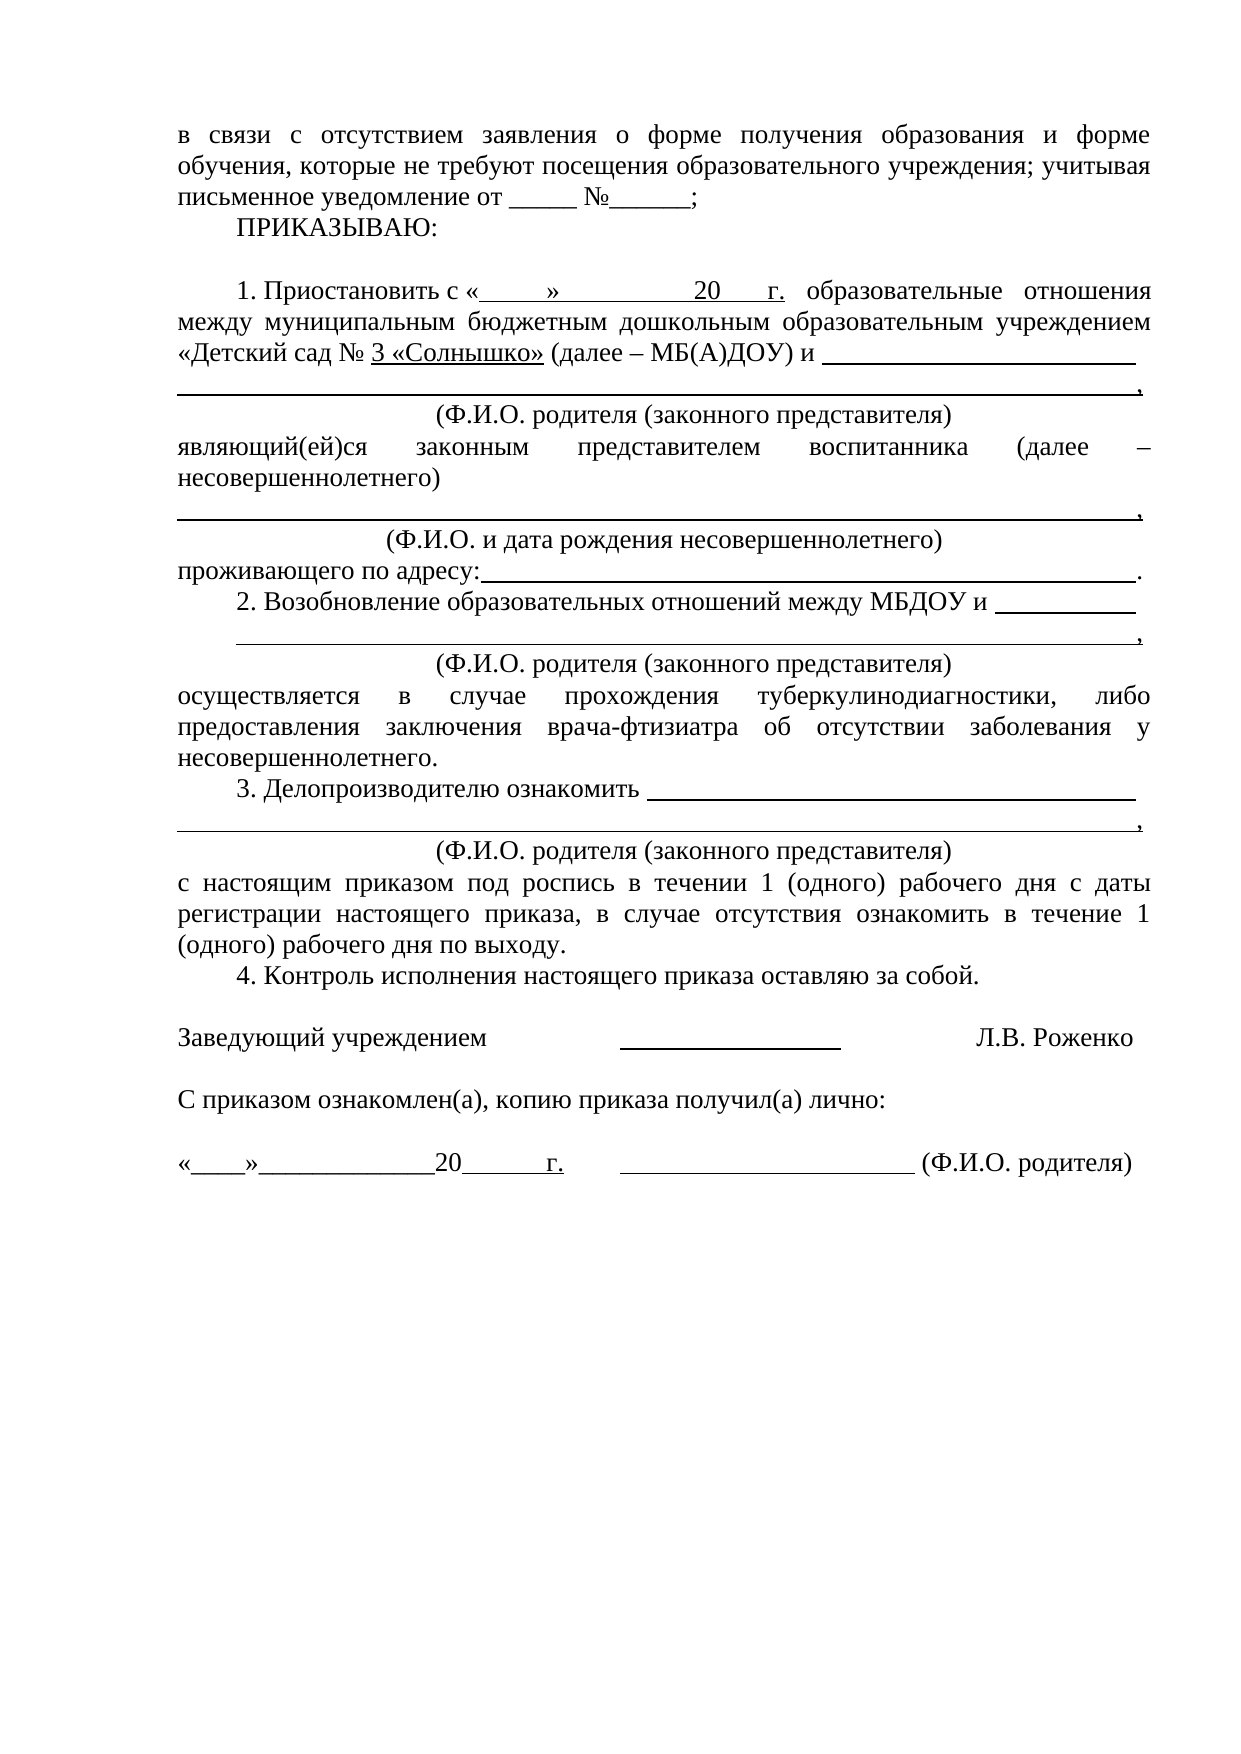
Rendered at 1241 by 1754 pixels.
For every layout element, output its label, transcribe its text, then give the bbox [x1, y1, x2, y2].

text , [177, 492, 1152, 523]
text (Ф.И.О. и дата рождения несовершеннолетнего) [177, 523, 1152, 554]
text осуществляется в случае прохождения туберкулинодиагностики, либо предоставления заключения врача-фтизиатра об отсутствии заболевания у несовершеннолетнего. [177, 679, 1152, 772]
text Заведующий учреждением Л.В. Роженко [177, 1021, 1152, 1052]
text (Ф.И.О. родителя (законного представителя) [177, 834, 1152, 866]
text С приказом ознакомлен(а), копию приказа получил(а) лично: [177, 1084, 1152, 1115]
text (Ф.И.О. родителя (законного представителя) [177, 648, 1152, 679]
text 4. Контроль исполнения настоящего приказа оставляю за собой. [177, 959, 1152, 990]
text 3. Делопроизводителю ознакомить , [177, 772, 1152, 834]
text 1. Приостановить с « » 20 г. образовательные отношения между муниципальным бюджетным дошкольным образовательным учреждением «Детский сад № 3 «Солнышко» (далее – МБ(А)ДОУ) и , [177, 274, 1152, 398]
text в связи с отсутствием заявления о форме получения образования и форме обучения, которые не требуют посещения образовательного учреждения; учитывая письменное уведомление от _____ №______; [177, 118, 1152, 212]
text , [177, 616, 1152, 648]
text ПРИКАЗЫВАЮ: [177, 212, 1152, 243]
text являющий(ей)ся законным представителем воспитанника (далее –несовершеннолетнего) [177, 429, 1152, 492]
text 2. Возобновление образовательных отношений между МБДОУ и [177, 585, 1152, 616]
text (Ф.И.О. родителя (законного представителя) [177, 398, 1152, 429]
text «____»_____________20 г. (Ф.И.О. родителя) [177, 1146, 1152, 1177]
text с настоящим приказом под роспись в течении 1 (одного) рабочего дня с даты регистрации настоящего приказа, в случае отсутствия ознакомить в течение 1 (одного) рабочего дня по выходу. [177, 866, 1152, 959]
text проживающего по адресу: . [177, 554, 1152, 585]
